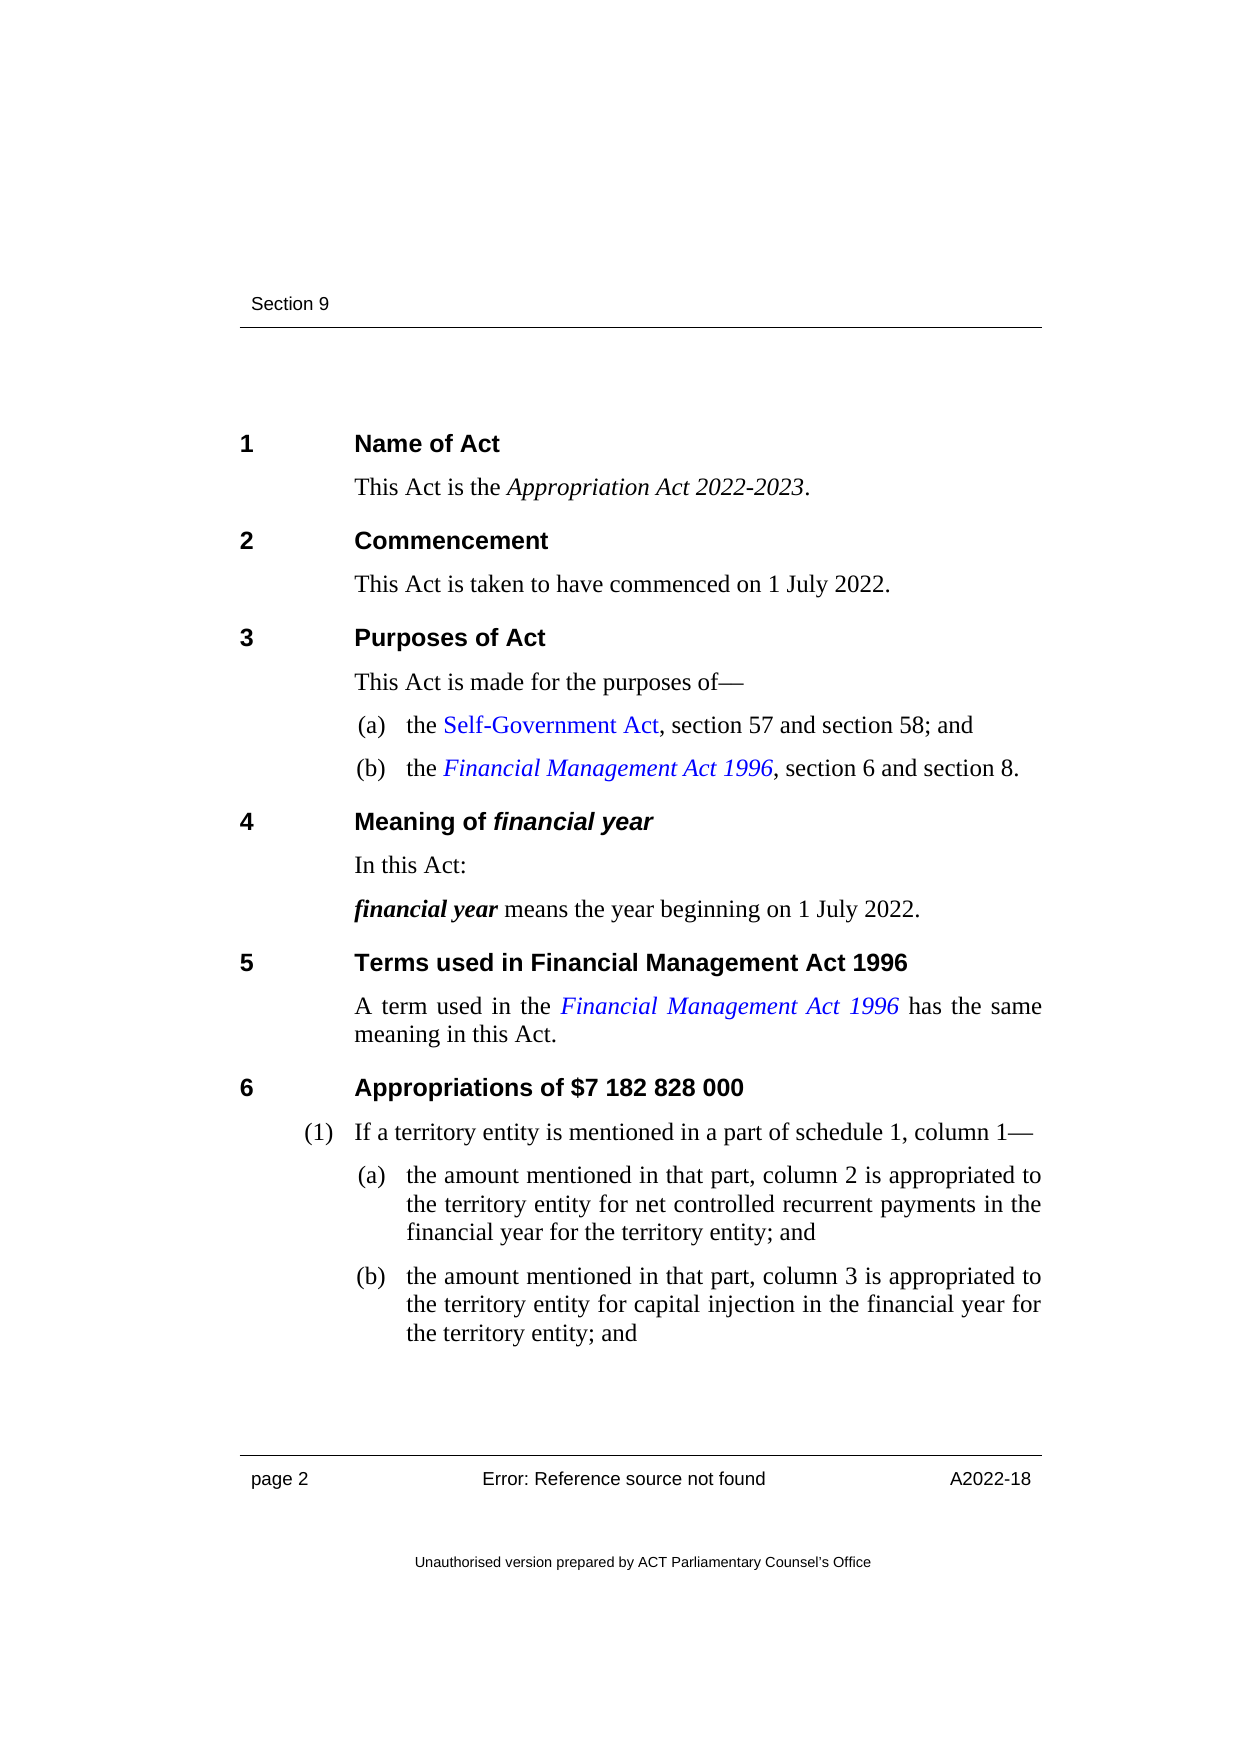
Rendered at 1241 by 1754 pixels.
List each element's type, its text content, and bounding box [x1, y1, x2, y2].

text This Act is the Appropriation Act 2022-2023. [354, 472, 1042, 501]
text (1) If a territory entity is mentioned in a part of schedule 1, column 1— [239, 1117, 1042, 1145]
text (b) the Financial Management Act 1996, section 6 and section 8. [239, 753, 1042, 782]
text This Act is taken to have commenced on 1 July 2022. [354, 569, 1042, 598]
text (b) the amount mentioned in that part, column 3 is appropriated to the territory entity for capital injection in the financial year for the territory entity; and [239, 1261, 1042, 1347]
text 2 Commencement [239, 526, 1042, 555]
text 3 Purposes of Act [239, 623, 1042, 652]
text 6 Appropriations of $7 182 828 000 [239, 1073, 1042, 1102]
text financial year means the year beginning on 1 July 2022. [354, 894, 1042, 922]
text This Act is made for the purposes of–– [354, 667, 1042, 695]
text 1 Name of Act [239, 429, 1042, 458]
text (a) the amount mentioned in that part, column 2 is appropriated to the territory entity for net controlled recurrent payments in the financial year for the territory entity; and [239, 1160, 1042, 1246]
text A term used in the Financial Management Act 1996 has the same meaning in this Act. [354, 991, 1042, 1048]
text 4 Meaning of financial year [239, 807, 1042, 836]
text 5 Terms used in Financial Management Act 1996 [239, 947, 1042, 976]
text In this Act: [354, 850, 1042, 879]
text (a) the Self-Government Act, section 57 and section 58; and [239, 710, 1042, 739]
